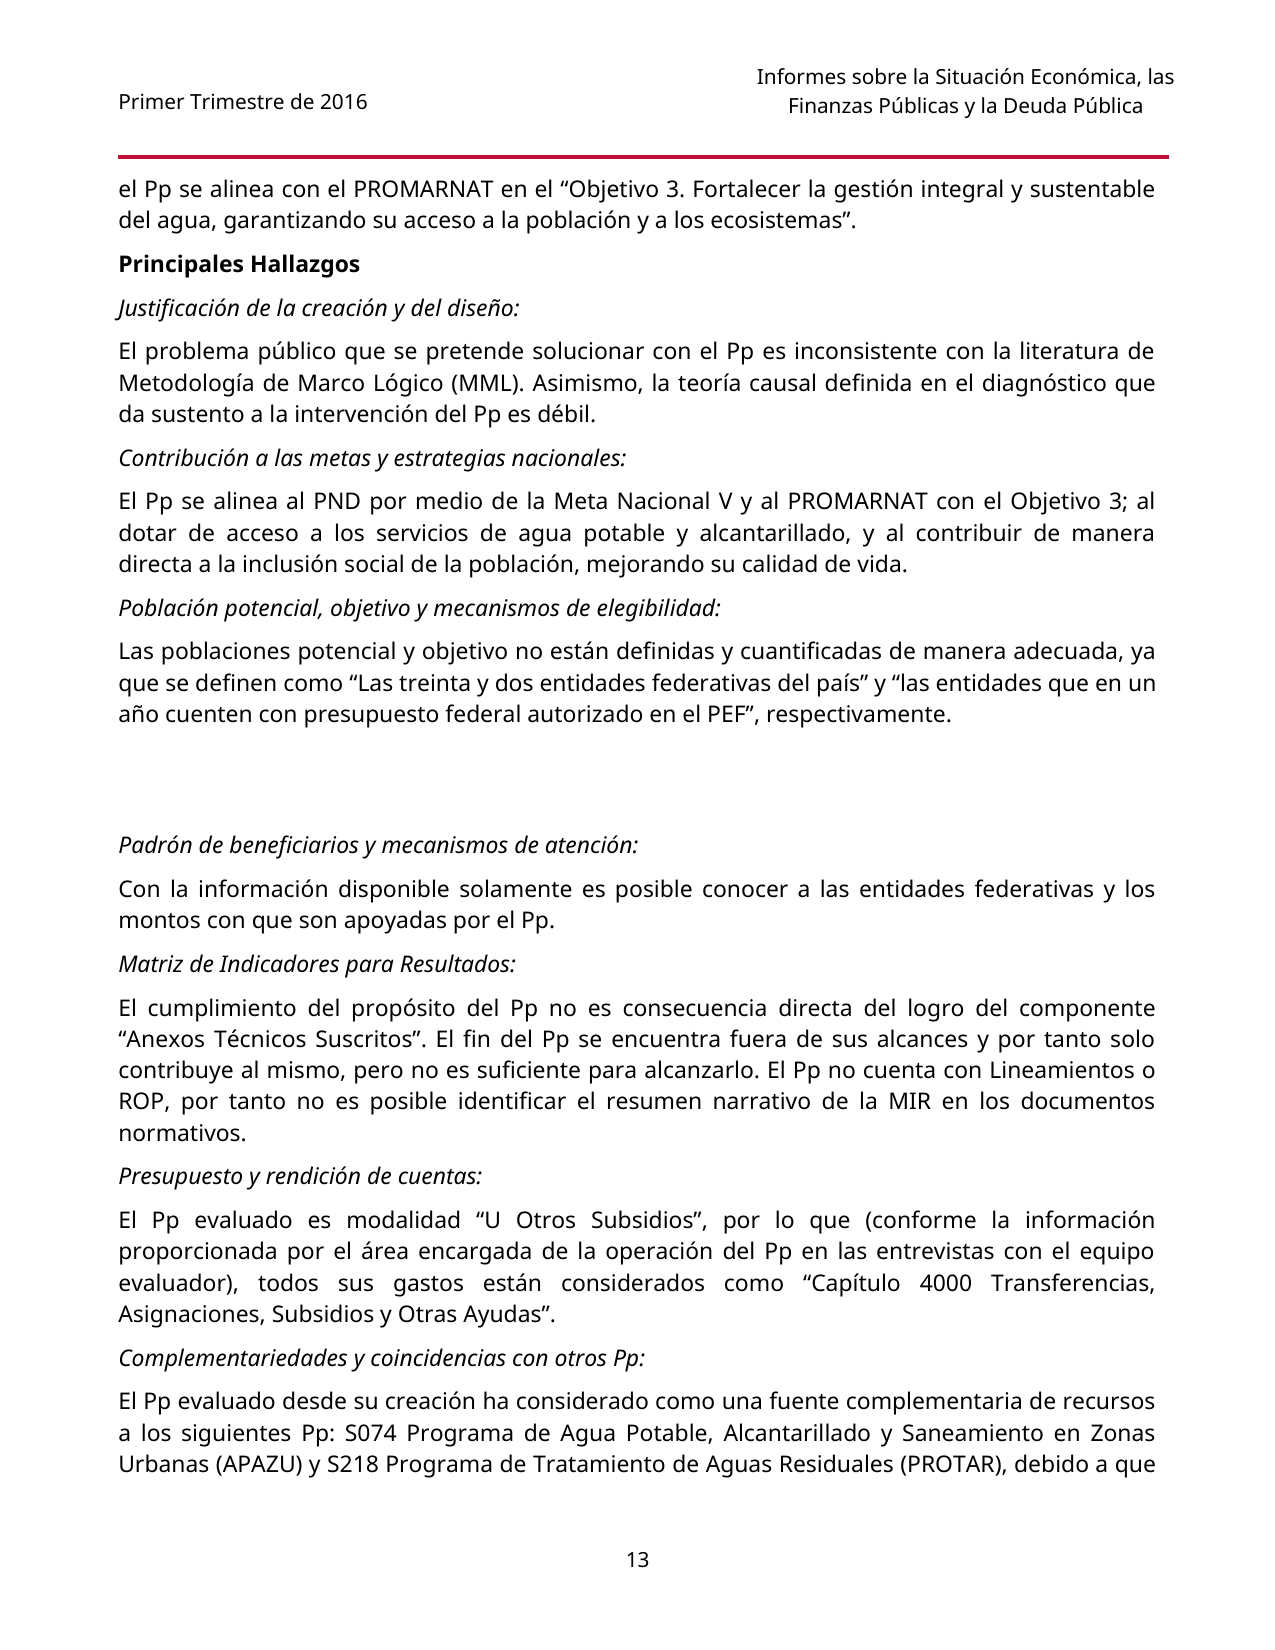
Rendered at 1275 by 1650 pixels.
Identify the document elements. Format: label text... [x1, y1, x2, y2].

text Población potencial, objetivo y mecanismos de elegibilidad: [118, 592, 1157, 623]
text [118, 1385, 1157, 1479]
text Justificación de la creación y del diseño: [118, 292, 1157, 323]
text El Pp se alinea al PND por medio de la Meta Nacional V y al PROMARNAT con el Objetivo 3; al dotar de acceso a los servicios de agua potable y alcantarillado, y al contribuir de manera directa a la inclusión social de la población, mejorando su calidad de vida. [118, 485, 1157, 579]
text Matriz de Indicadores para Resultados: [118, 948, 1157, 979]
text Complementariedades y coincidencias con otros Pp: [118, 1342, 1157, 1373]
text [118, 173, 1157, 235]
text Contribución a las metas y estrategias nacionales: [118, 442, 1157, 473]
text El problema público que se pretende solucionar con el Pp es inconsistente con la literatura de Metodología de Marco Lógico (MML). Asimismo, la teoría causal definida en el diagnóstico que da sustento a la intervención del Pp es débil. [118, 335, 1157, 429]
text El Pp evaluado es modalidad “U Otros Subsidios”, por lo que (conforme la información proporcionada por el área encargada de la operación del Pp en las entrevistas con el equipo evaluador), todos sus gastos están considerados como “Capítulo 4000 Transferencias, Asignaciones, Subsidios y Otras Ayudas”. [118, 1204, 1157, 1329]
text Con la información disponible solamente es posible conocer a las entidades federativas y los montos con que son apoyadas por el Pp. [118, 873, 1157, 935]
text Presupuesto y rendición de cuentas: [118, 1160, 1157, 1192]
text Principales Hallazgos [118, 248, 1157, 279]
text El cumplimiento del propósito del Pp no es consecuencia directa del logro del componente “Anexos Técnicos Suscritos”. El fin del Pp se encuentra fuera de sus alcances y por tanto solo contribuye al mismo, pero no es suficiente para alcanzarlo. El Pp no cuenta con Lineamientos o ROP, por tanto no es posible identificar el resumen narrativo de la MIR en los documentos normativos. [118, 992, 1157, 1148]
text Las poblaciones potencial y objetivo no están definidas y cuantificadas de manera adecuada, ya que se definen como “Las treinta y dos entidades federativas del país” y “las entidades que en un año cuenten con presupuesto federal autorizado en el PEF”, respectivamente. [118, 635, 1157, 729]
text Padrón de beneficiarios y mecanismos de atención: [118, 829, 1157, 860]
